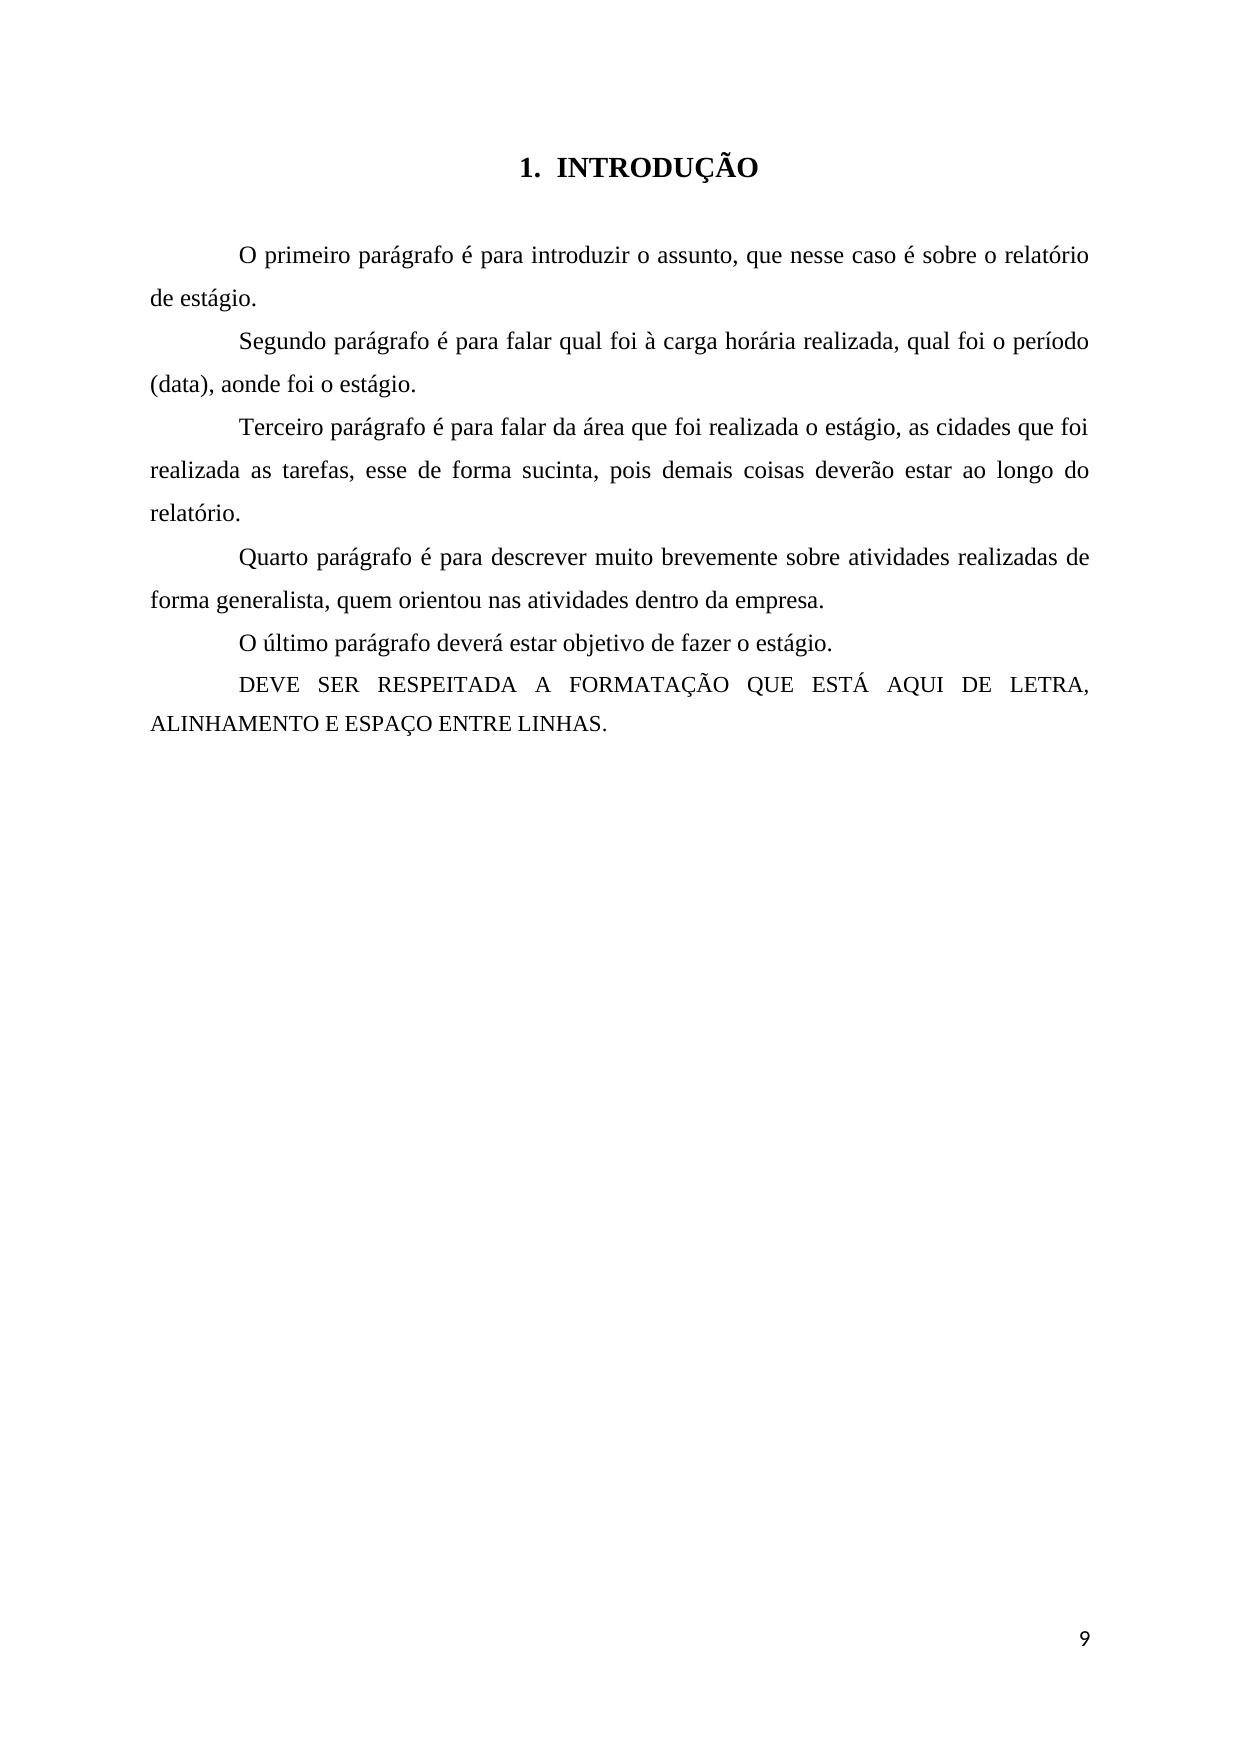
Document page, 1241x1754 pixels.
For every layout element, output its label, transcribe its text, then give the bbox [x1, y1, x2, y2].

text O primeiro parágrafo é para introduzir o assunto, que nesse caso é sobre o relatório de estágio. [150, 240, 1090, 312]
text Terceiro parágrafo é para falar da área que foi realizada o estágio, as cidades que foi realizada as tarefas, esse de forma sucinta, pois demais coisas deverão estar ao longo do relatório. [150, 412, 1090, 527]
text O último parágrafo deverá estar objetivo de fazer o estágio. [150, 628, 1090, 657]
list INTRODUÇÃO [187, 150, 1090, 183]
text Quarto parágrafo é para descrever muito brevemente sobre atividades realizadas de forma generalista, quem orientou nas atividades dentro da empresa. [150, 542, 1090, 613]
text Segundo parágrafo é para falar qual foi à carga horária realizada, qual foi o período (data), aonde foi o estágio. [150, 326, 1090, 398]
text DEVE SER RESPEITADA A FORMATAÇÃO QUE ESTÁ AQUI DE LETRA, ALINHAMENTO E ESPAÇO ENTRE LINHAS. [150, 671, 1090, 737]
